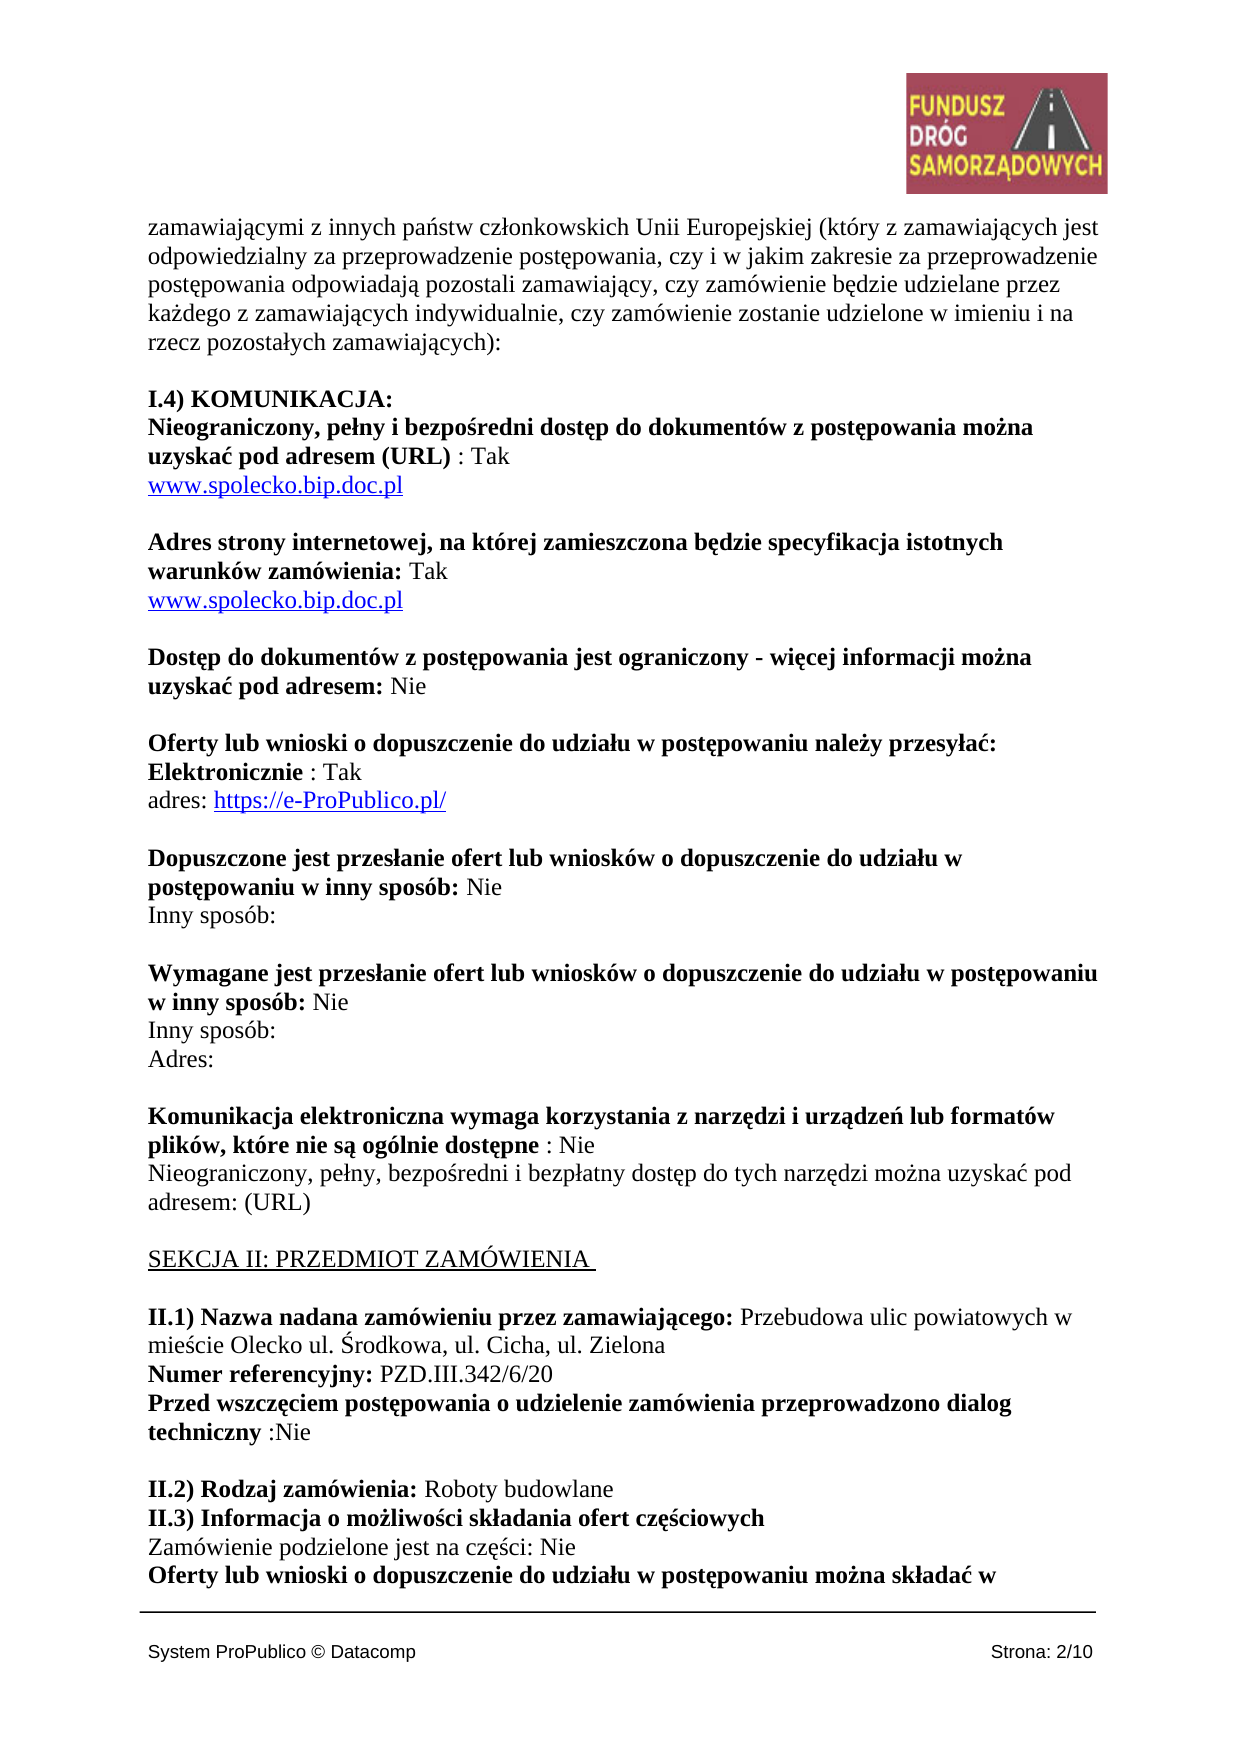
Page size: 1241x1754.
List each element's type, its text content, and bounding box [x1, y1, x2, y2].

text Komunikacja elektroniczna wymaga korzystania z narzędzi i urządzeń lub formatów plików, które nie są ogólnie dostępne : Nie Nieograniczony, pełny, bezpośredni i bezpłatny dostęp do tych narzędzi można uzyskać pod adresem: (URL) [148, 1101, 1107, 1244]
text Dostęp do dokumentów z postępowania jest ograniczony - więcej informacji można uzyskać pod adresem: Nie [148, 614, 1107, 728]
text II.1) Nazwa nadana zamówieniu przez zamawiającego: Przebudowa ulic powiatowych w mieście Olecko ul. Środkowa, ul. Cicha, ul. Zielona Numer referencyjny: PZD.III.342/6/20 Przed wszczęciem postępowania o udzielenie zamówienia przeprowadzono dialog techniczny :Nie [148, 1273, 1107, 1445]
picture [906, 73, 1108, 194]
text I.4) KOMUNIKACJA: Nieograniczony, pełny i bezpośredni dostęp do dokumentów z postępowania można uzyskać pod adresem (URL) : Tak www.spolecko.bip.doc.pl [148, 384, 1107, 499]
text Dopuszczone jest przesłanie ofert lub wniosków o dopuszczenie do udziału w postępowaniu w inny sposób: Nie Inny sposób: Wymagane jest przesłanie ofert lub wniosków o dopuszczenie do udziału w postępowaniu w inny sposób: Nie Inny sposób: Adres: [148, 843, 1107, 1101]
text Oferty lub wnioski o dopuszczenie do udziału w postępowaniu należy przesyłać: Elektronicznie : Tak adres: https://e-ProPublico.pl/ [148, 728, 1107, 814]
text SEKCJA II: PRZEDMIOT ZAMÓWIENIA [148, 1244, 1107, 1273]
text Adres strony internetowej, na której zamieszczona będzie specyfikacja istotnych warunków zamówienia: Tak www.spolecko.bip.doc.pl [148, 499, 1107, 614]
